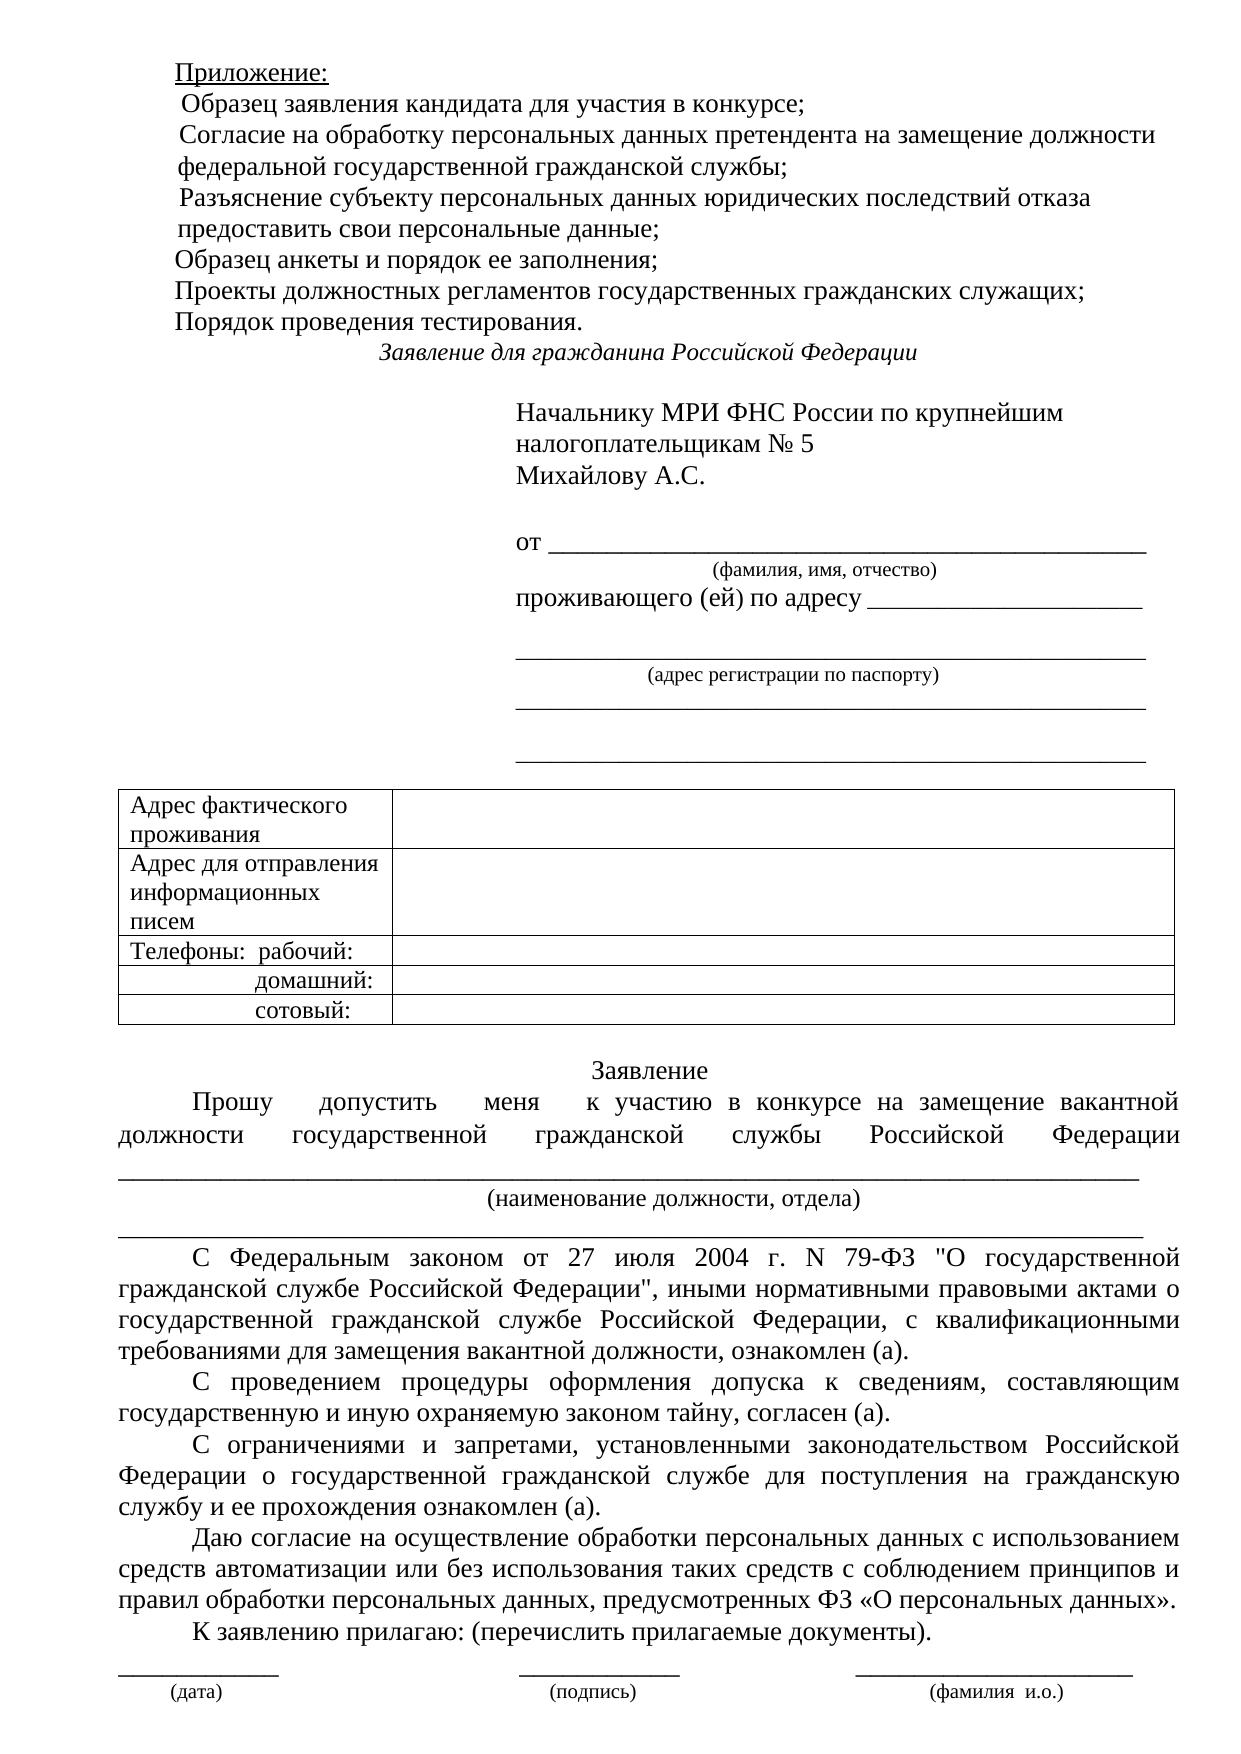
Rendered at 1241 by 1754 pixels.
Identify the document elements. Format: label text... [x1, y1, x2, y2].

text Заявление для гражданина Российской Федерации [118, 337, 1181, 365]
text ___________ ___________ ___________________ [118, 1646, 1181, 1679]
text Согласие на обработку персональных данных претендента на замещение должности федеральной государственной гражданской службы; [118, 118, 1181, 181]
text Заявление [118, 1054, 1181, 1085]
text С Федеральным законом от 27 июля . N 79-ФЗ "О государственной гражданской службе Российской Федерации", иными нормативными правовыми актами о государственной гражданской службе Российской Федерации, с квалификационными требованиями для замещения вакантной должности, ознакомлен (а). [118, 1241, 1181, 1365]
table_cell [393, 936, 1174, 964]
table_cell Адрес для отправления информационных писем [119, 849, 392, 935]
table_cell [393, 790, 1174, 847]
table_cell Телефоны: рабочий: [119, 936, 392, 964]
text (наименование должности, отдела) [118, 1183, 1181, 1212]
text Разъяснение субъекту персональных данных юридических последствий отказа предоставить свои персональные данные; [118, 181, 1181, 243]
table_cell домашний: [119, 966, 392, 994]
table_cell [393, 966, 1174, 994]
table_cell от _________________________________________ (фамилия, имя, отчество) проживающего (ей) по адресу ________________________ _______________________________________________________ (адрес регистрации по паспорту) _______________________________________________________ _______________________________________________________ [504, 490, 1174, 789]
table_cell Адрес фактического проживания [119, 790, 392, 847]
text Проекты должностных регламентов государственных гражданских служащих; [118, 274, 1181, 305]
text Образец анкеты и порядок ее заполнения; [118, 243, 1181, 274]
text Порядок проведения тестирования. [118, 305, 1181, 337]
table_cell сотовый: [119, 995, 392, 1024]
text К заявлению прилагаю: (перечислить прилагаемые документы). [118, 1614, 1181, 1646]
text С ограничениями и запретами, установленными законодательством Российской Федерации о государственной гражданской службе для поступления на гражданскую службу и ее прохождения ознакомлен (а). [118, 1428, 1181, 1521]
table_header Начальнику МРИ ФНС России по крупнейшим налогоплательщикам № 5 Михайлову А.С. [504, 365, 1174, 490]
text Образец заявления кандидата для участия в конкурсе; [118, 87, 1181, 118]
text Даю согласие на осуществление обработки персональных данных с использованием средств автоматизации или без использования таких средств с соблюдением принципов и правил обработки персональных данных, предусмотренных ФЗ «О персональных данных». [118, 1521, 1181, 1614]
table_cell [393, 995, 1174, 1024]
text Приложение: [118, 56, 1181, 87]
text __________________________________________________________________________________ [118, 1212, 1181, 1241]
text Прошу допустить меня к участию в конкурсе на замещение вакантной должности государственной гражданской службы Российской Федерации ______________________________________________________________________ [118, 1085, 1181, 1183]
text С проведением процедуры оформления допуска к сведениям, составляющим государственную и иную охраняемую законом тайну, согласен (а). [118, 1365, 1181, 1428]
text (дата) (подпись) (фамилия и.о.) [118, 1679, 1181, 1703]
table_cell [393, 849, 1174, 935]
